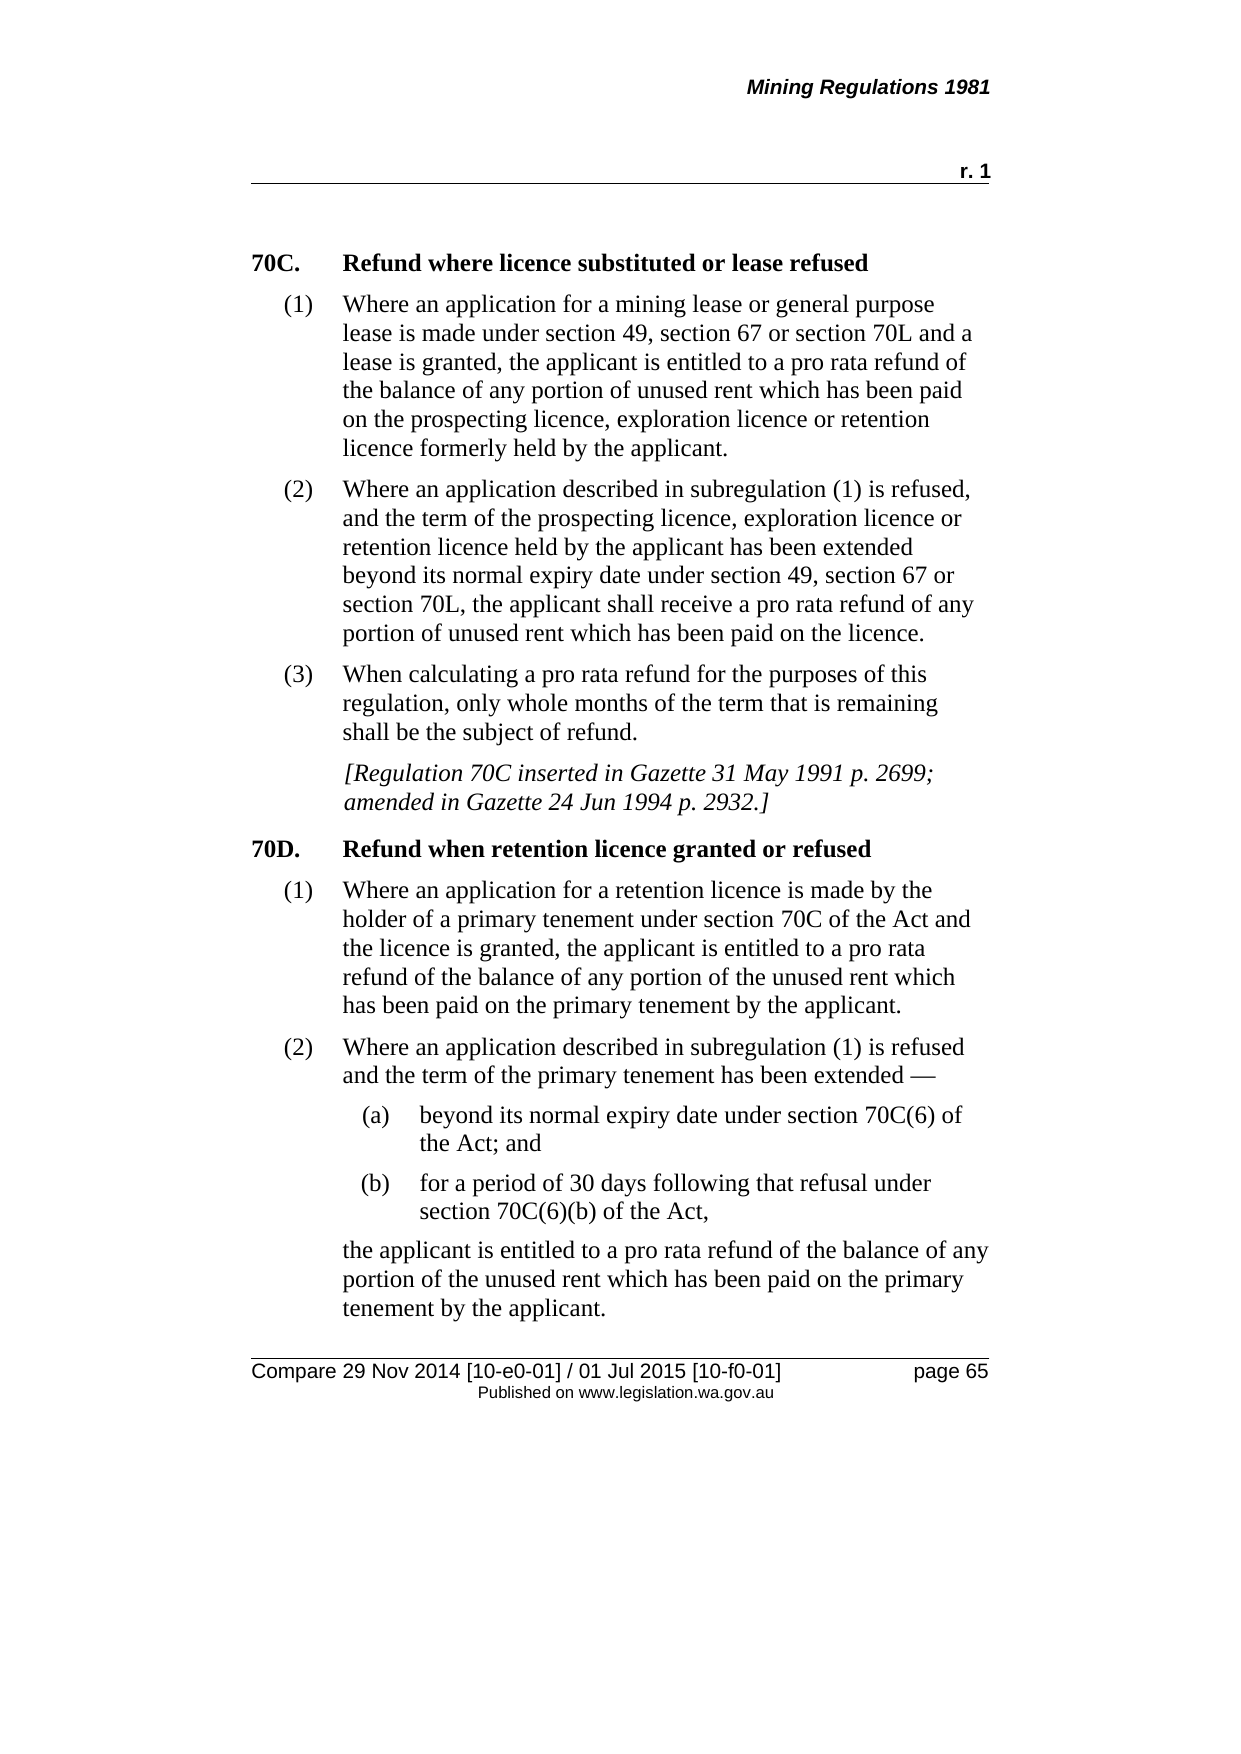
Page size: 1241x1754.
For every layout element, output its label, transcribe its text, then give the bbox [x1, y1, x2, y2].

text (1) Where an application for a retention licence is made by the holder of a primary tenement under section 70C of the Act and the licence is granted, the applicant is entitled to a pro rata refund of the balance of any portion of the unused rent which has been paid on the primary tenement by the applicant. [251, 876, 989, 1019]
text (1) Where an application for a mining lease or general purpose lease is made under section 49, section 67 or section 70L and a lease is granted, the applicant is entitled to a pro rata refund of the balance of any portion of unused rent which has been paid on the prospecting licence, exploration licence or retention licence formerly held by the applicant. [251, 289, 989, 462]
text (3) When calculating a pro rata refund for the purposes of this regulation, only whole months of the term that is remaining shall be the subject of refund. [251, 659, 989, 746]
text [Regulation 70C inserted in Gazette 31 May 1991 p. 2699; amended in Gazette 24 Jun 1994 p. 2932.] [251, 758, 989, 816]
text (b) for a period of 30 days following that refusal under section 70C(6)(b) of the Act, [251, 1168, 989, 1225]
subtitle 70D. Refund when retention licence granted or refused [251, 834, 989, 863]
text (2) Where an application described in subregulation (1) is refused and the term of the primary tenement has been extended — [251, 1032, 989, 1089]
text (2) Where an application described in subregulation (1) is refused, and the term of the prospecting licence, exploration licence or retention licence held by the applicant has been extended beyond its normal expiry date under section 49, section 67 or section 70L, the applicant shall receive a pro rata refund of any portion of unused rent which has been paid on the licence. [251, 474, 989, 647]
text (a) beyond its normal expiry date under section 70C(6) of the Act; and [251, 1100, 989, 1157]
text the applicant is entitled to a pro rata refund of the balance of any portion of the unused rent which has been paid on the primary tenement by the applicant. [251, 1236, 989, 1322]
subtitle 70C. Refund where licence substituted or lease refused [251, 248, 989, 277]
